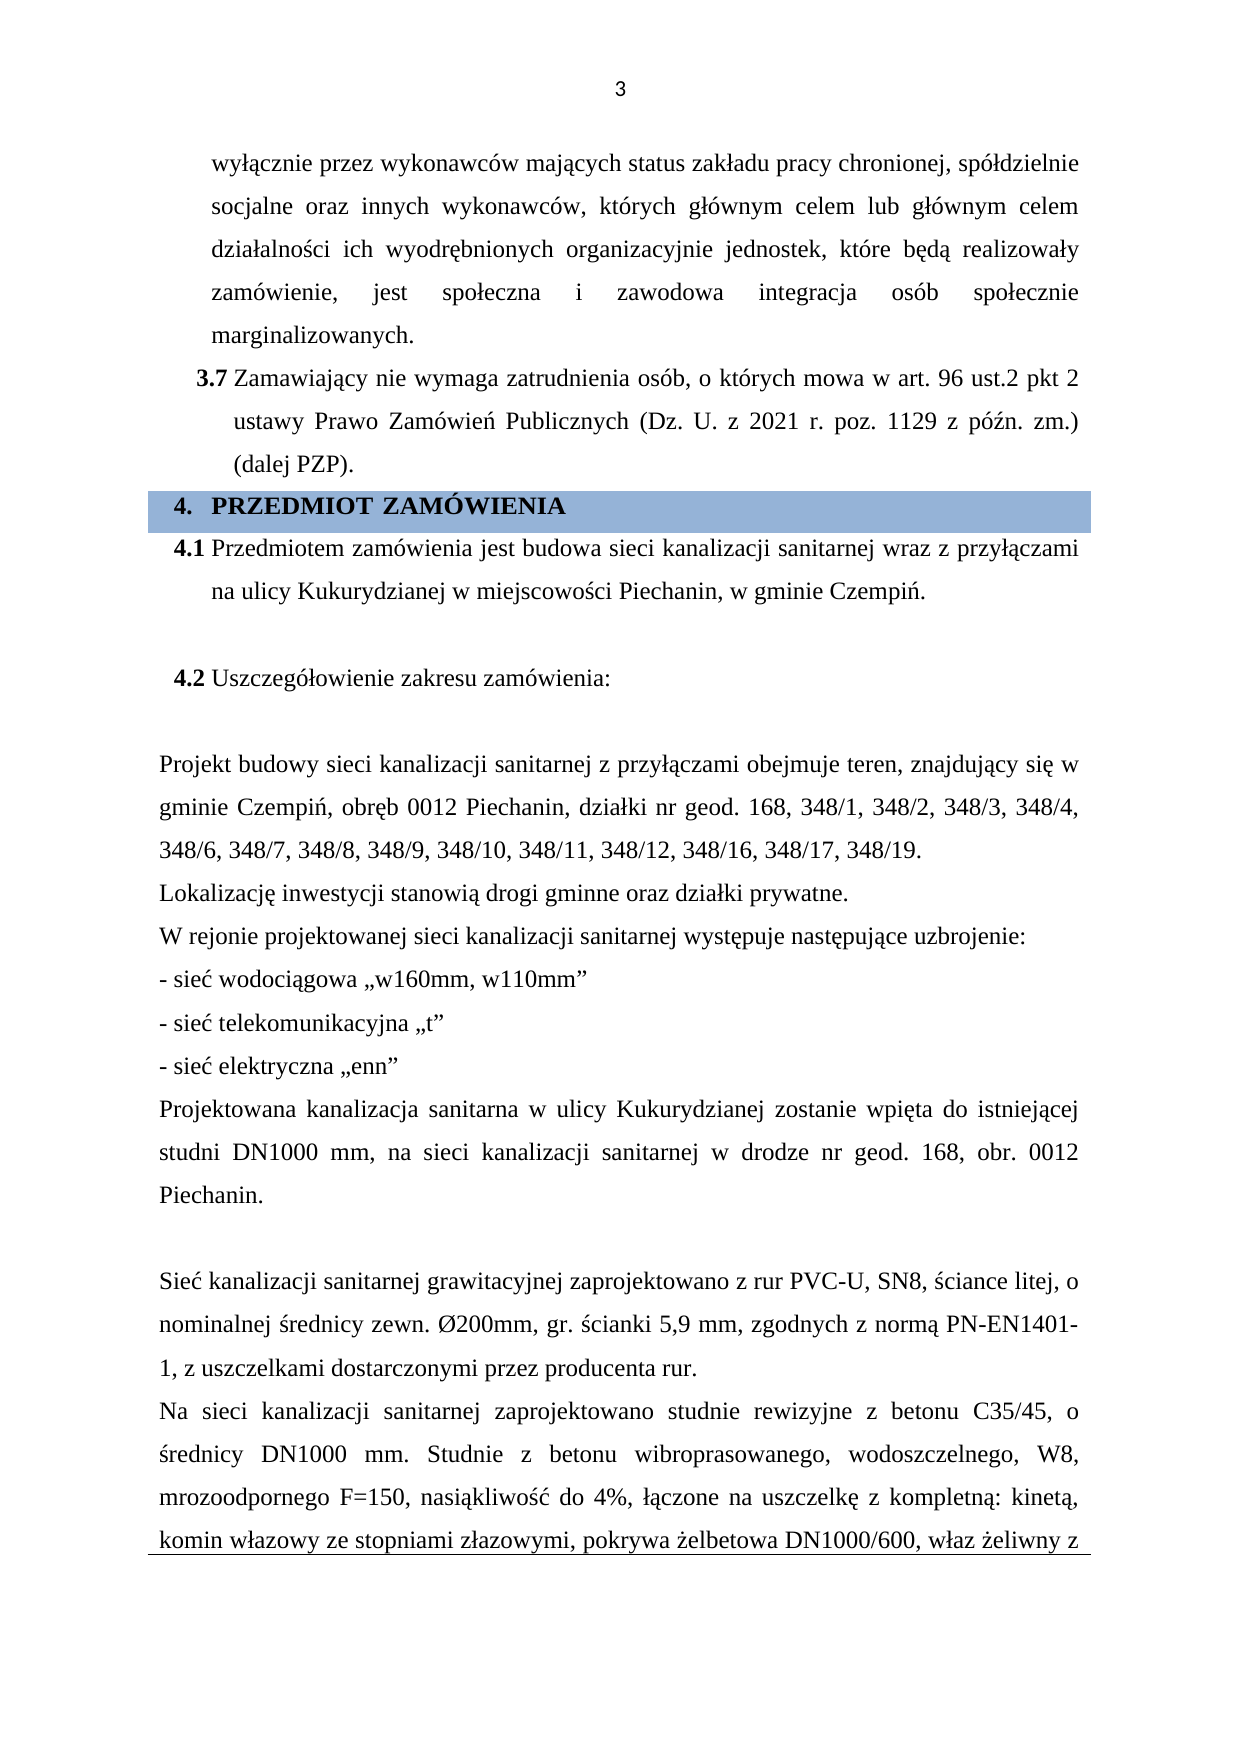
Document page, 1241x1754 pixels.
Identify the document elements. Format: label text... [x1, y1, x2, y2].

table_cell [148, 533, 1091, 1554]
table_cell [148, 148, 1091, 491]
table_cell PRZEDMIOT ZAMÓWIENIA [148, 491, 1091, 533]
